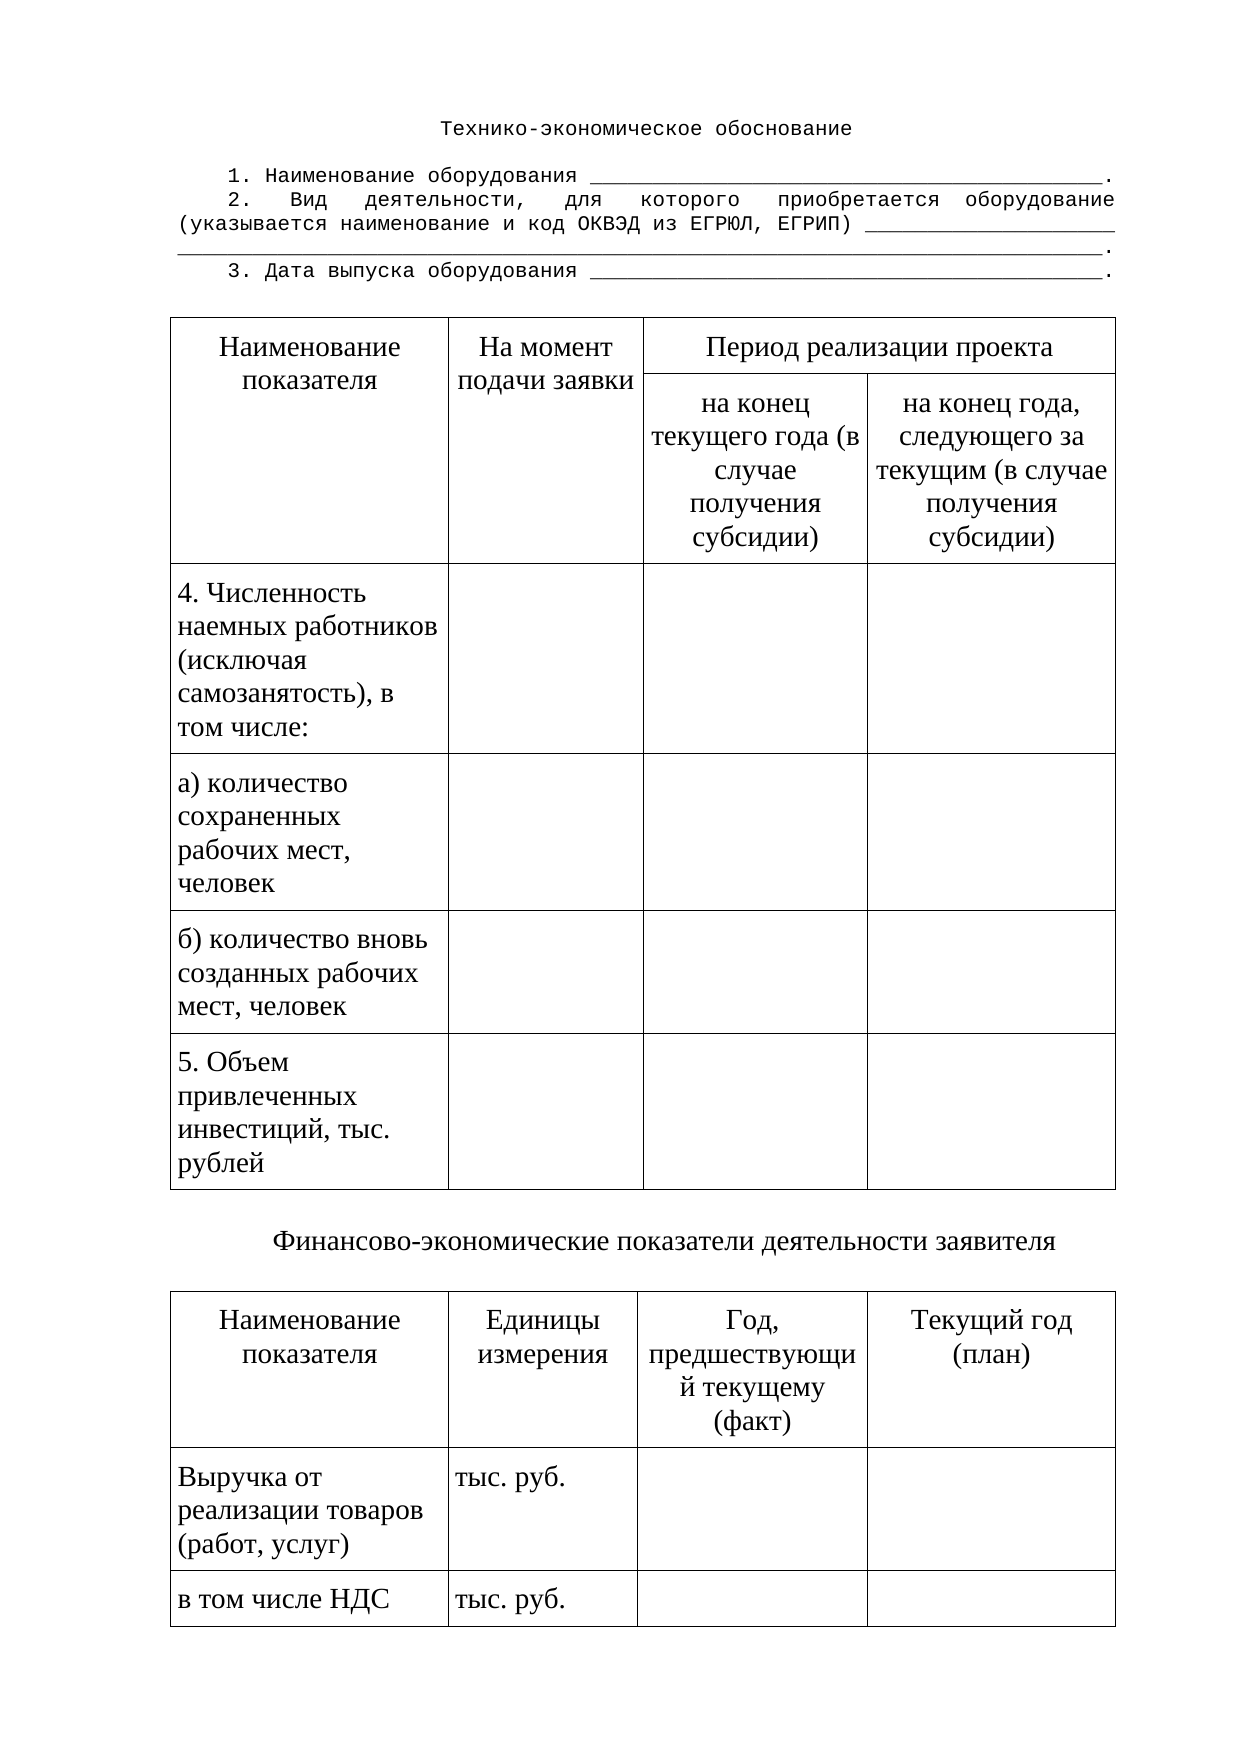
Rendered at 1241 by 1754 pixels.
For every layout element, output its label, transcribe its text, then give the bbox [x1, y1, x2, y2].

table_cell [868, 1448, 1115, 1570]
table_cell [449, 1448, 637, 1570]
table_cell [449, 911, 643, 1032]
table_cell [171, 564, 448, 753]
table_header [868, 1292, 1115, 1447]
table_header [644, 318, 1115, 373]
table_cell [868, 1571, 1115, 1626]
text Финансово-экономические показатели деятельности заявителя [177, 1223, 1152, 1257]
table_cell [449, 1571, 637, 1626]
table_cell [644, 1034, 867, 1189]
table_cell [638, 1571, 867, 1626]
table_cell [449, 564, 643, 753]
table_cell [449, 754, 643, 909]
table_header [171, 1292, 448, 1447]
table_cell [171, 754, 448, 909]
text Технико-экономическое обоснование [177, 118, 1152, 142]
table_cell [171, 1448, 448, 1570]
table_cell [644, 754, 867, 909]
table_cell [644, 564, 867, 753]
text __________________________________________________________________________. [177, 236, 1152, 260]
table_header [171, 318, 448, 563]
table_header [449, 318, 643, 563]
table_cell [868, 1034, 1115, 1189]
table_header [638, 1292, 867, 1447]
text 2. Вид деятельности, для которого приобретается оборудование [177, 189, 1152, 213]
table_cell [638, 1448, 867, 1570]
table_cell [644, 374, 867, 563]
text 3. Дата выпуска оборудования _________________________________________. [177, 260, 1152, 284]
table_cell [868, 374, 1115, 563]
text (указывается наименование и код ОКВЭД из ЕГРЮЛ, ЕГРИП) ____________________ [177, 213, 1152, 236]
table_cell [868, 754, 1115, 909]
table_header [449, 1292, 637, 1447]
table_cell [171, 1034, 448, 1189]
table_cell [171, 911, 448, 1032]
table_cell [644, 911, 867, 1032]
text 1. Наименование оборудования _________________________________________. [177, 165, 1152, 189]
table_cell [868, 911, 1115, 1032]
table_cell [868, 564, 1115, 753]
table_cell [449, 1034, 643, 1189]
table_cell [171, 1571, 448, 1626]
